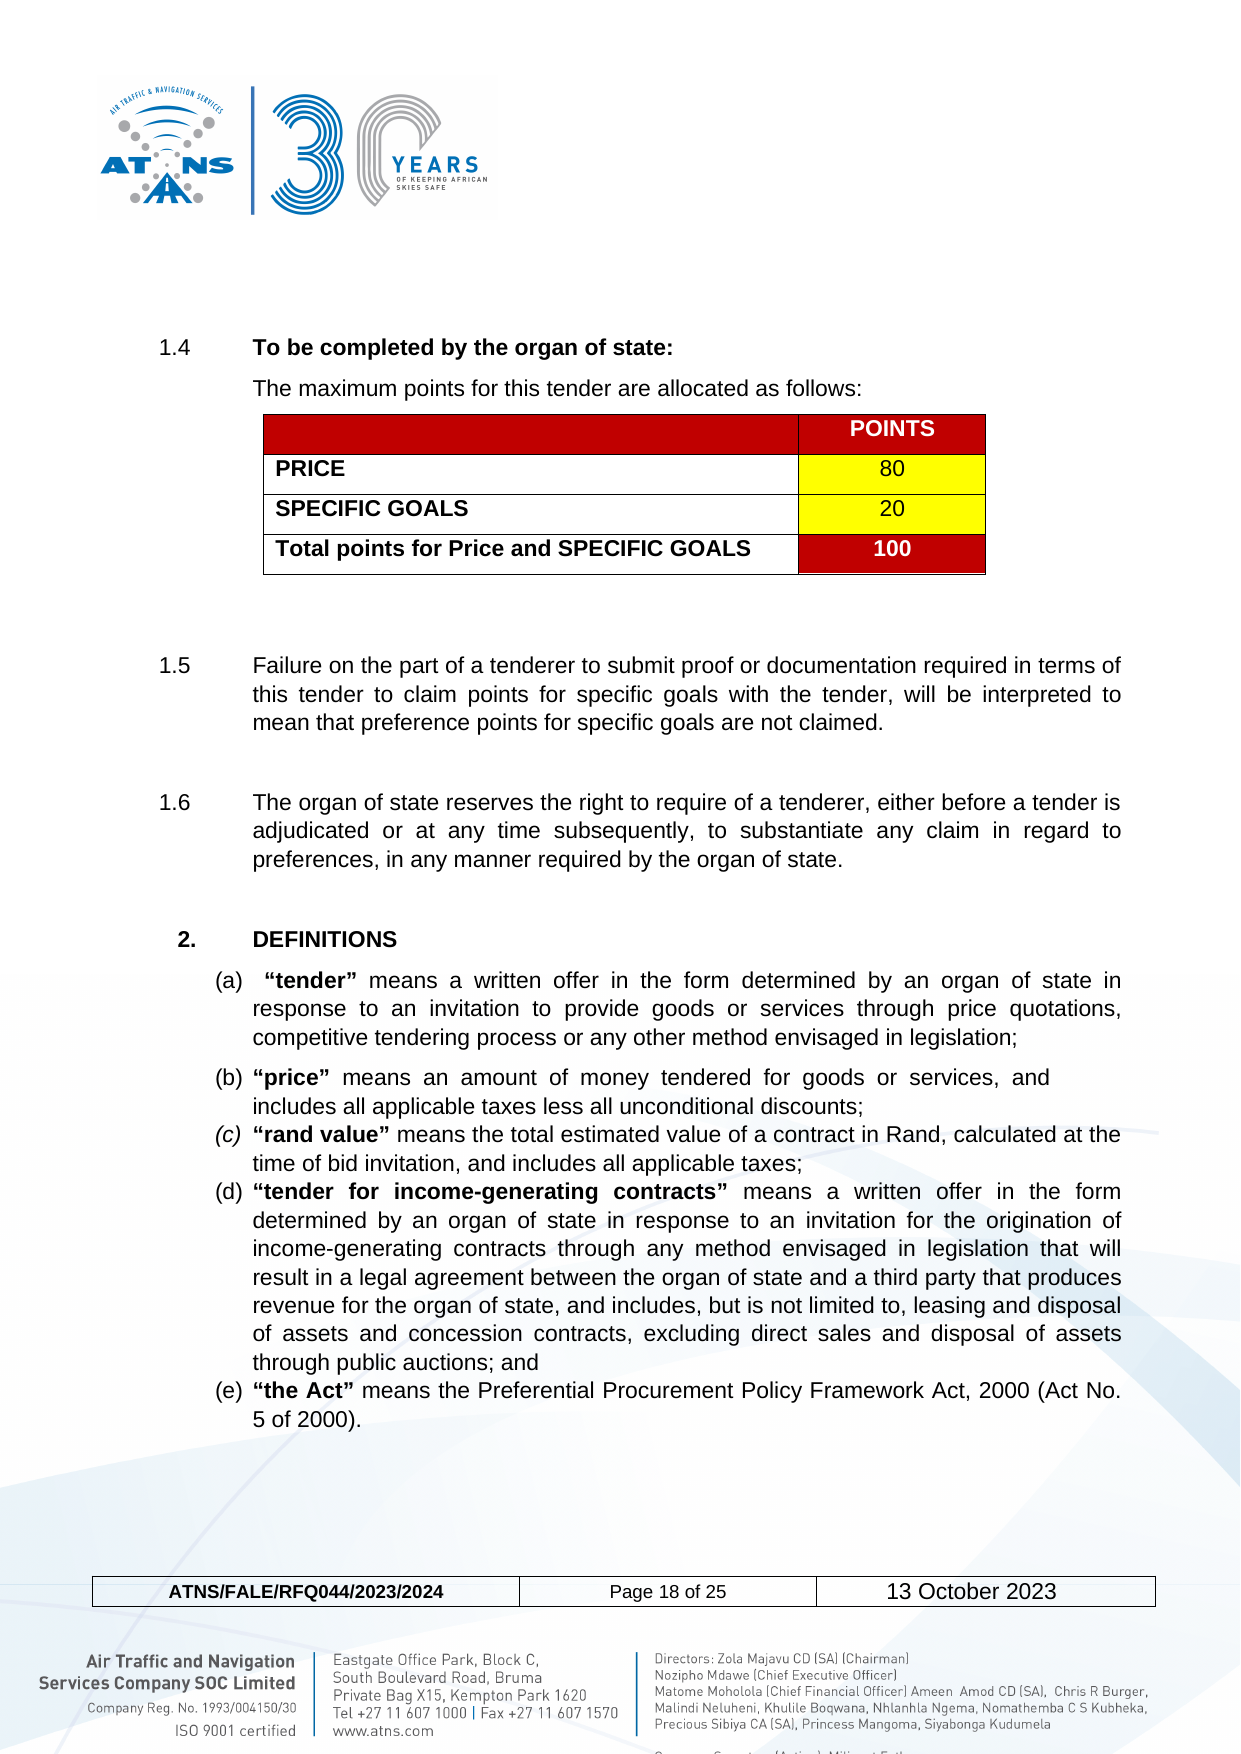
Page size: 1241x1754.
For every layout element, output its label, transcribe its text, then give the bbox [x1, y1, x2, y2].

picture [96, 75, 499, 220]
table_cell SPECIFIC GOALS [264, 495, 798, 534]
table_header [264, 415, 798, 454]
list DEFINITIONS [177, 926, 1122, 952]
list “price” means an amount of money tendered for goods or services, and includes all applicable taxes less all unconditional discounts; [215, 1064, 1051, 1119]
table_cell 20 [799, 495, 985, 534]
list Failure on the part of a tenderer to submit proof or documentation required in terms of this tender to claim points for specific goals with the tender, will be interpreted to mean that preference points for specific goals are not claimed. [158, 652, 1122, 736]
list “the Act” means the Preferential Procurement Policy Framework Act, 2000 (Act No. 5 of 2000). [215, 1377, 1122, 1432]
list The organ of state reserves the right to require of a tenderer, either before a tender is adjudicated or at any time subsequently, to substantiate any claim in regard to preferences, in any manner required by the organ of state. [158, 789, 1122, 872]
list “tender” means a written offer in the form determined by an organ of state in response to an invitation to provide goods or services through price quotations, competitive tendering process or any other method envisaged in legislation; [215, 967, 1122, 1050]
table_cell PRICE [264, 455, 798, 494]
table_header POINTS [799, 415, 985, 454]
table_cell 100 [799, 535, 985, 573]
text The maximum points for this tender are allocated as follows: [252, 375, 1122, 401]
table_cell 80 [799, 455, 985, 494]
picture [0, 974, 1241, 1754]
list To be completed by the organ of state: [158, 334, 1122, 361]
list “tender for income-generating contracts” means a written offer in the form determined by an organ of state in response to an invitation for the origination of income-generating contracts through any method envisaged in legislation that will result in a legal agreement between the organ of state and a third party that produces revenue for the organ of state, and includes, but is not limited to, leasing and disposal of assets and concession contracts, excluding direct sales and disposal of assets through public auctions; and [215, 1178, 1122, 1375]
list “rand value” means the total estimated value of a contract in Rand, calculated at the time of bid invitation, and includes all applicable taxes; [215, 1121, 1122, 1176]
table_cell Total points for Price and SPECIFIC GOALS [264, 535, 798, 573]
